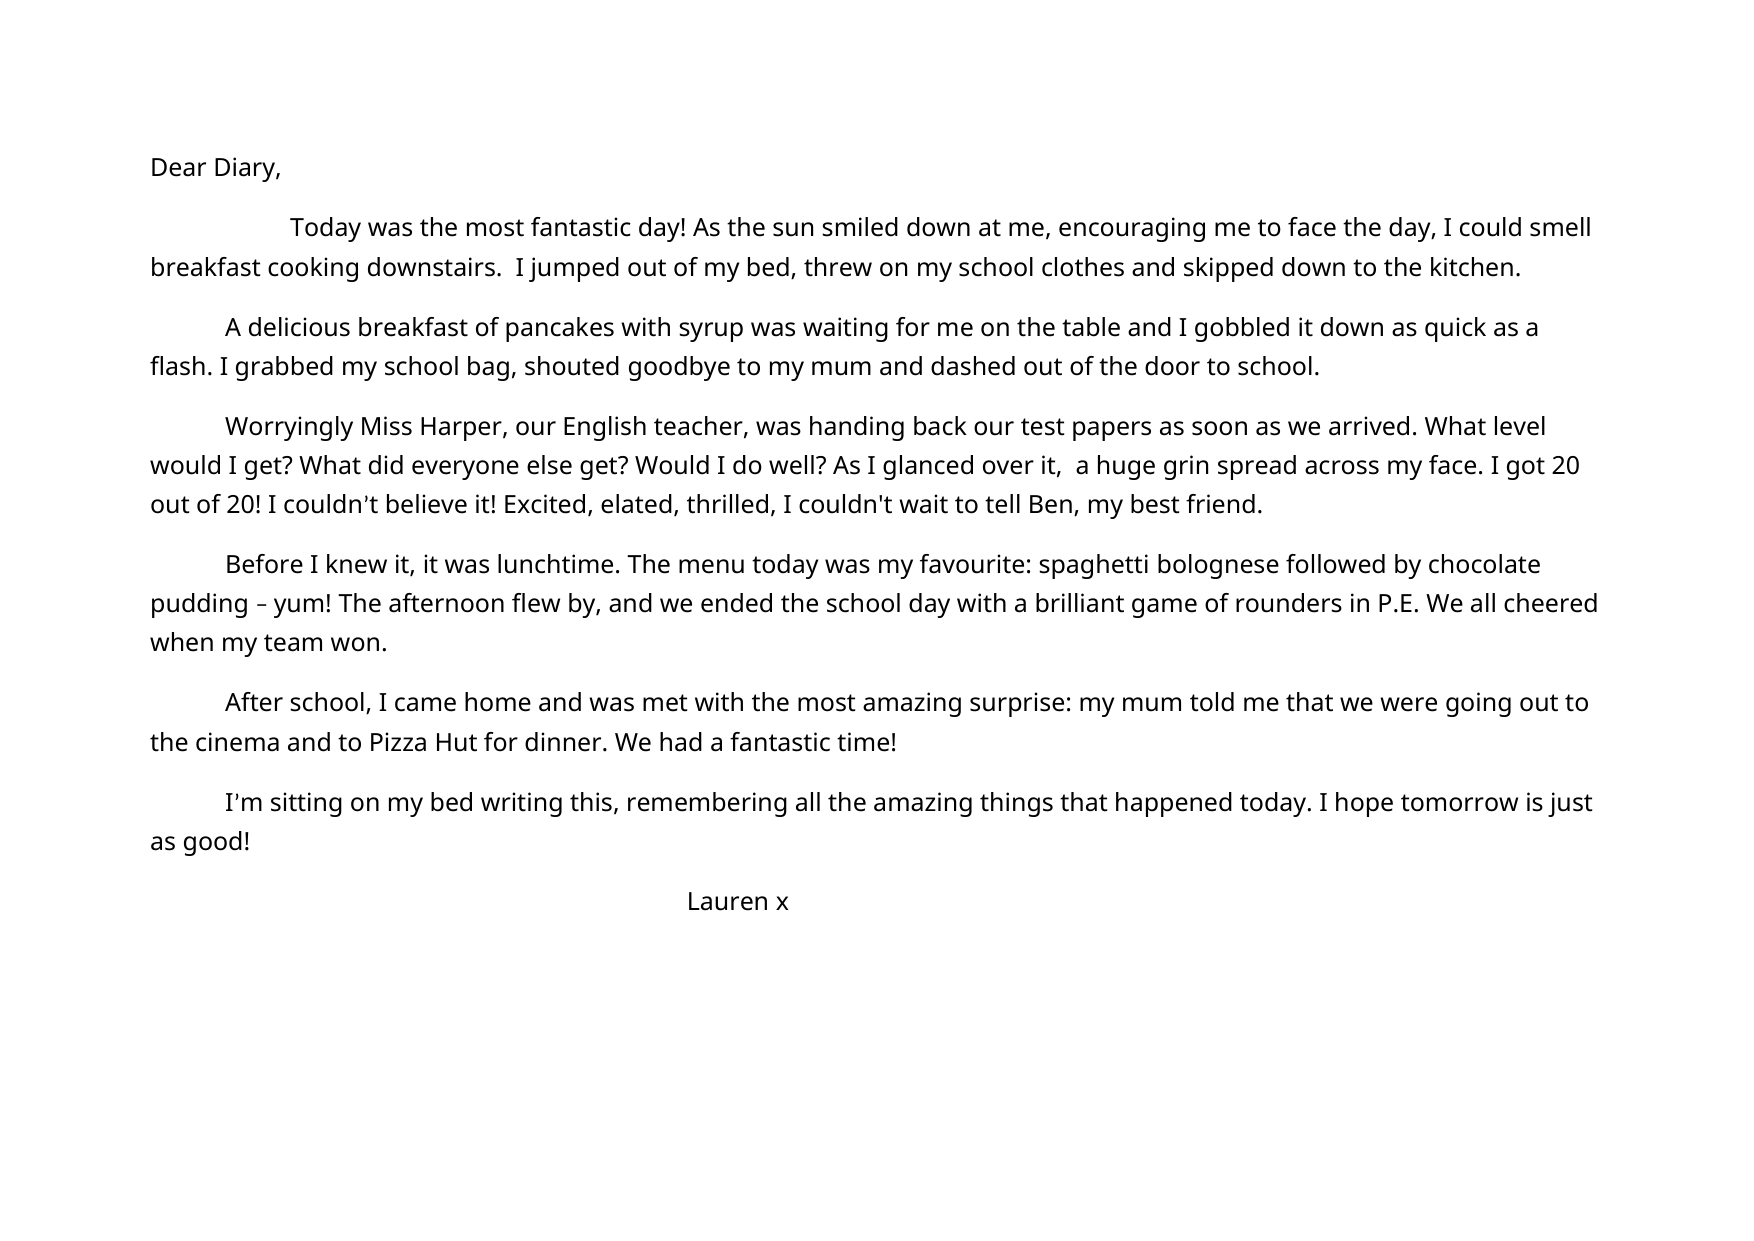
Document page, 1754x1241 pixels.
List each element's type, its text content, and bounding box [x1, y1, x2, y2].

text Today was the most fantastic day! As the sun smiled down at me, encouraging me to face the day, I could smell breakfast cooking downstairs. I jumped out of my bed, threw on my school clothes and skipped down to the kitchen. [150, 210, 1604, 283]
text Before I knew it, it was lunchtime. The menu today was my favourite: spaghetti bolognese followed by chocolate pudding – yum! The afternoon flew by, and we ended the school day with a brilliant game of rounders in P.E. We all cheered when my team won. [150, 547, 1604, 659]
text After school, I came home and was met with the most amazing surprise: my mum told me that we were going out to the cinema and to Pizza Hut for dinner. We had a fantastic time! [150, 685, 1604, 758]
text Worryingly Miss Harper, our English teacher, was handing back our test papers as soon as we arrived. What level would I get? What did everyone else get? Would I do well? As I glanced over it, a huge grin spread across my face. I got 20 out of 20! I couldn’t believe it! Excited, elated, thrilled, I couldn't wait to tell Ben, my best friend. [150, 408, 1604, 521]
text Lauren x [300, 883, 1604, 917]
text Dear Diary, [150, 150, 1604, 184]
text I’m sitting on my bed writing this, remembering all the amazing things that happened today. I hope tomorrow is just as good! [150, 784, 1604, 857]
text A delicious breakfast of pancakes with syrup was waiting for me on the table and I gobbled it down as quick as a flash. I grabbed my school bag, shouted goodbye to my mum and dashed out of the door to school. [150, 309, 1604, 382]
